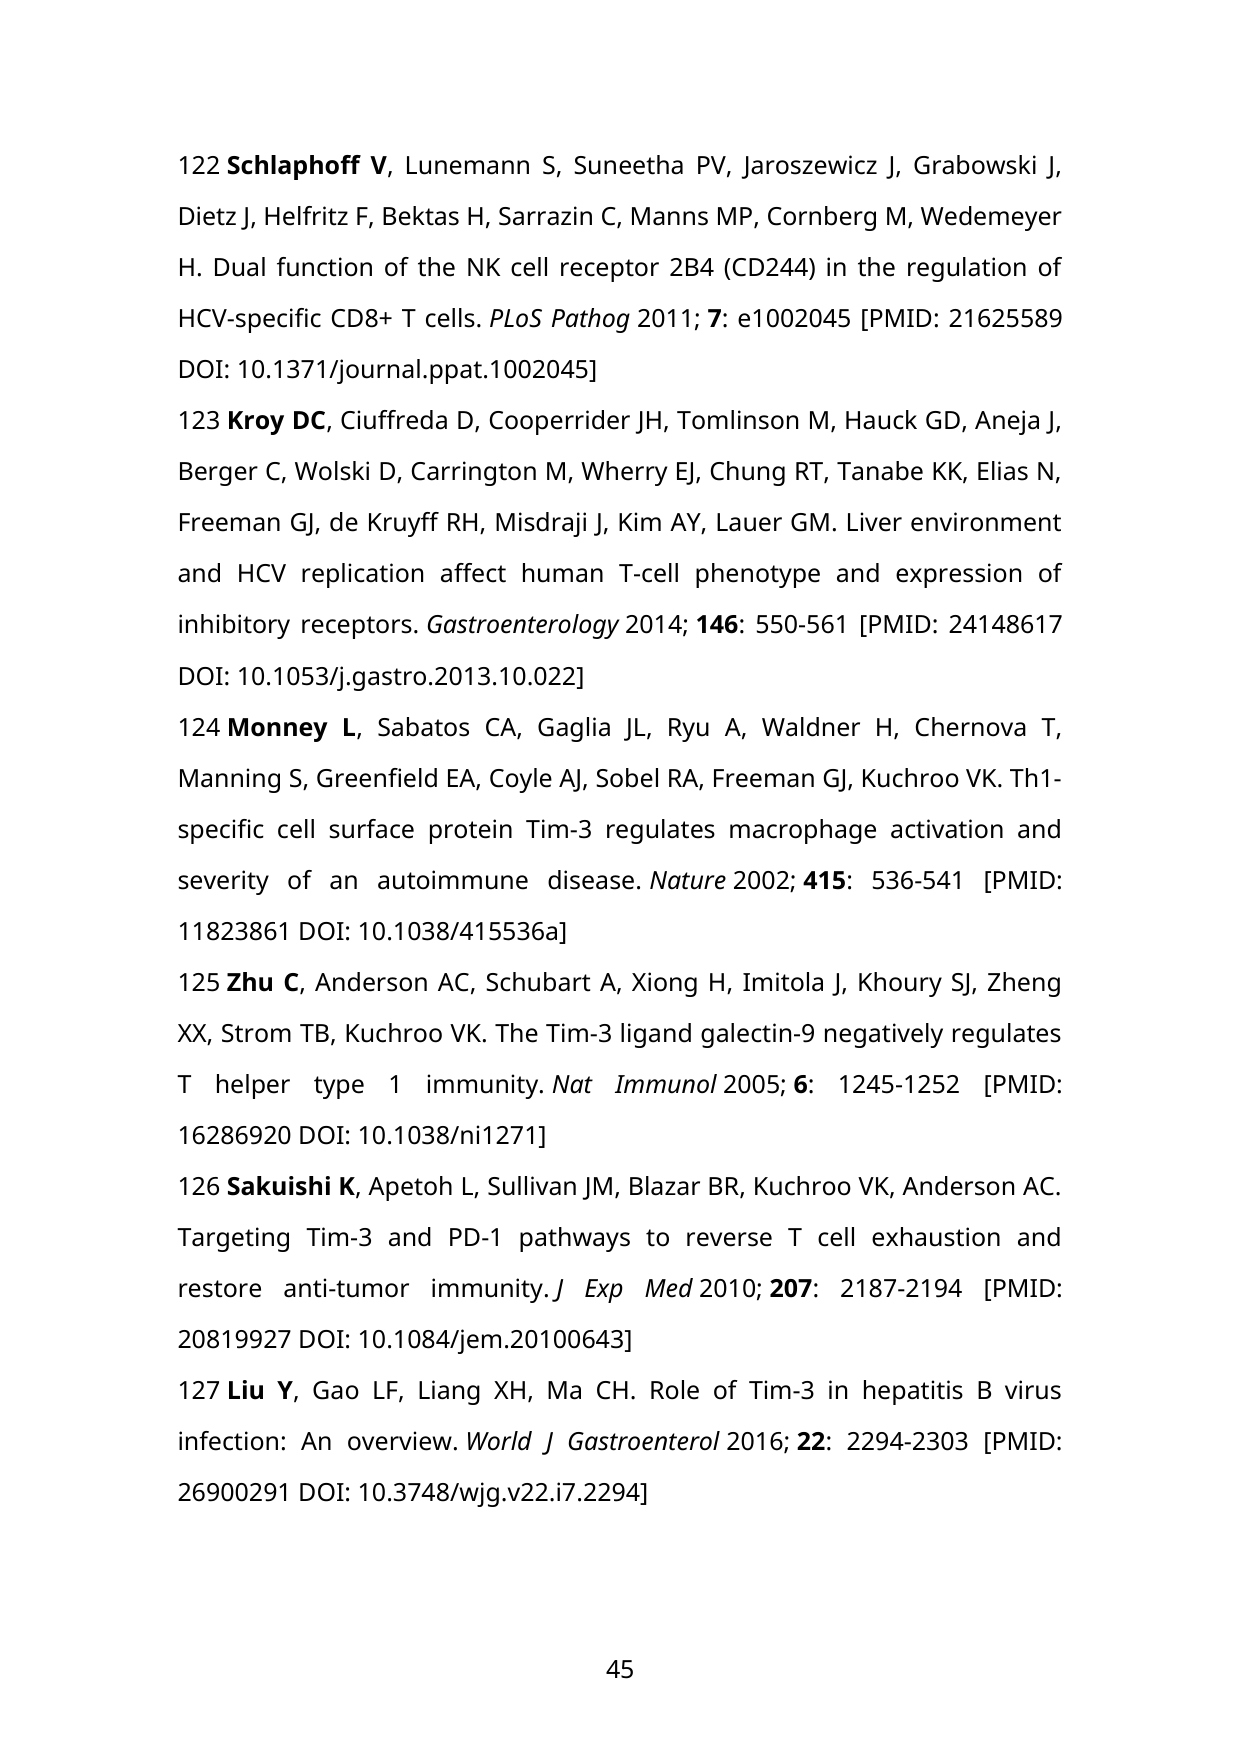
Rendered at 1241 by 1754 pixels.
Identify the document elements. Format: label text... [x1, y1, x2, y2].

text 122 Schlaphoff V, Lunemann S, Suneetha PV, Jaroszewicz J, Grabowski J, Dietz J, Helfritz F, Bektas H, Sarrazin C, Manns MP, Cornberg M, Wedemeyer H. Dual function of the NK cell receptor 2B4 (CD244) in the regulation of HCV-specific CD8+ T cells. PLoS Pathog 2011; 7: e1002045 [PMID: 21625589 DOI: 10.1371/journal.ppat.1002045] [177, 148, 1063, 386]
text 124 Monney L, Sabatos CA, Gaglia JL, Ryu A, Waldner H, Chernova T, Manning S, Greenfield EA, Coyle AJ, Sobel RA, Freeman GJ, Kuchroo VK. Th1-specific cell surface protein Tim-3 regulates macrophage activation and severity of an autoimmune disease. Nature 2002; 415: 536-541 [PMID: 11823861 DOI: 10.1038/415536a] [177, 709, 1063, 947]
text 126 Sakuishi K, Apetoh L, Sullivan JM, Blazar BR, Kuchroo VK, Anderson AC. Targeting Tim-3 and PD-1 pathways to reverse T cell exhaustion and restore anti-tumor immunity. J Exp Med 2010; 207: 2187-2194 [PMID: 20819927 DOI: 10.1084/jem.20100643] [177, 1168, 1063, 1356]
text 127 Liu Y, Gao LF, Liang XH, Ma CH. Role of Tim-3 in hepatitis B virus infection: An overview. World J Gastroenterol 2016; 22: 2294-2303 [PMID: 26900291 DOI: 10.3748/wjg.v22.i7.2294] [177, 1373, 1063, 1509]
text 123 Kroy DC, Ciuffreda D, Cooperrider JH, Tomlinson M, Hauck GD, Aneja J, Berger C, Wolski D, Carrington M, Wherry EJ, Chung RT, Tanabe KK, Elias N, Freeman GJ, de Kruyff RH, Misdraji J, Kim AY, Lauer GM. Liver environment and HCV replication affect human T-cell phenotype and expression of inhibitory receptors. Gastroenterology 2014; 146: 550-561 [PMID: 24148617 DOI: 10.1053/j.gastro.2013.10.022] [177, 403, 1063, 692]
text 125 Zhu C, Anderson AC, Schubart A, Xiong H, Imitola J, Khoury SJ, Zheng XX, Strom TB, Kuchroo VK. The Tim-3 ligand galectin-9 negatively regulates T helper type 1 immunity. Nat Immunol 2005; 6: 1245-1252 [PMID: 16286920 DOI: 10.1038/ni1271] [177, 964, 1063, 1152]
